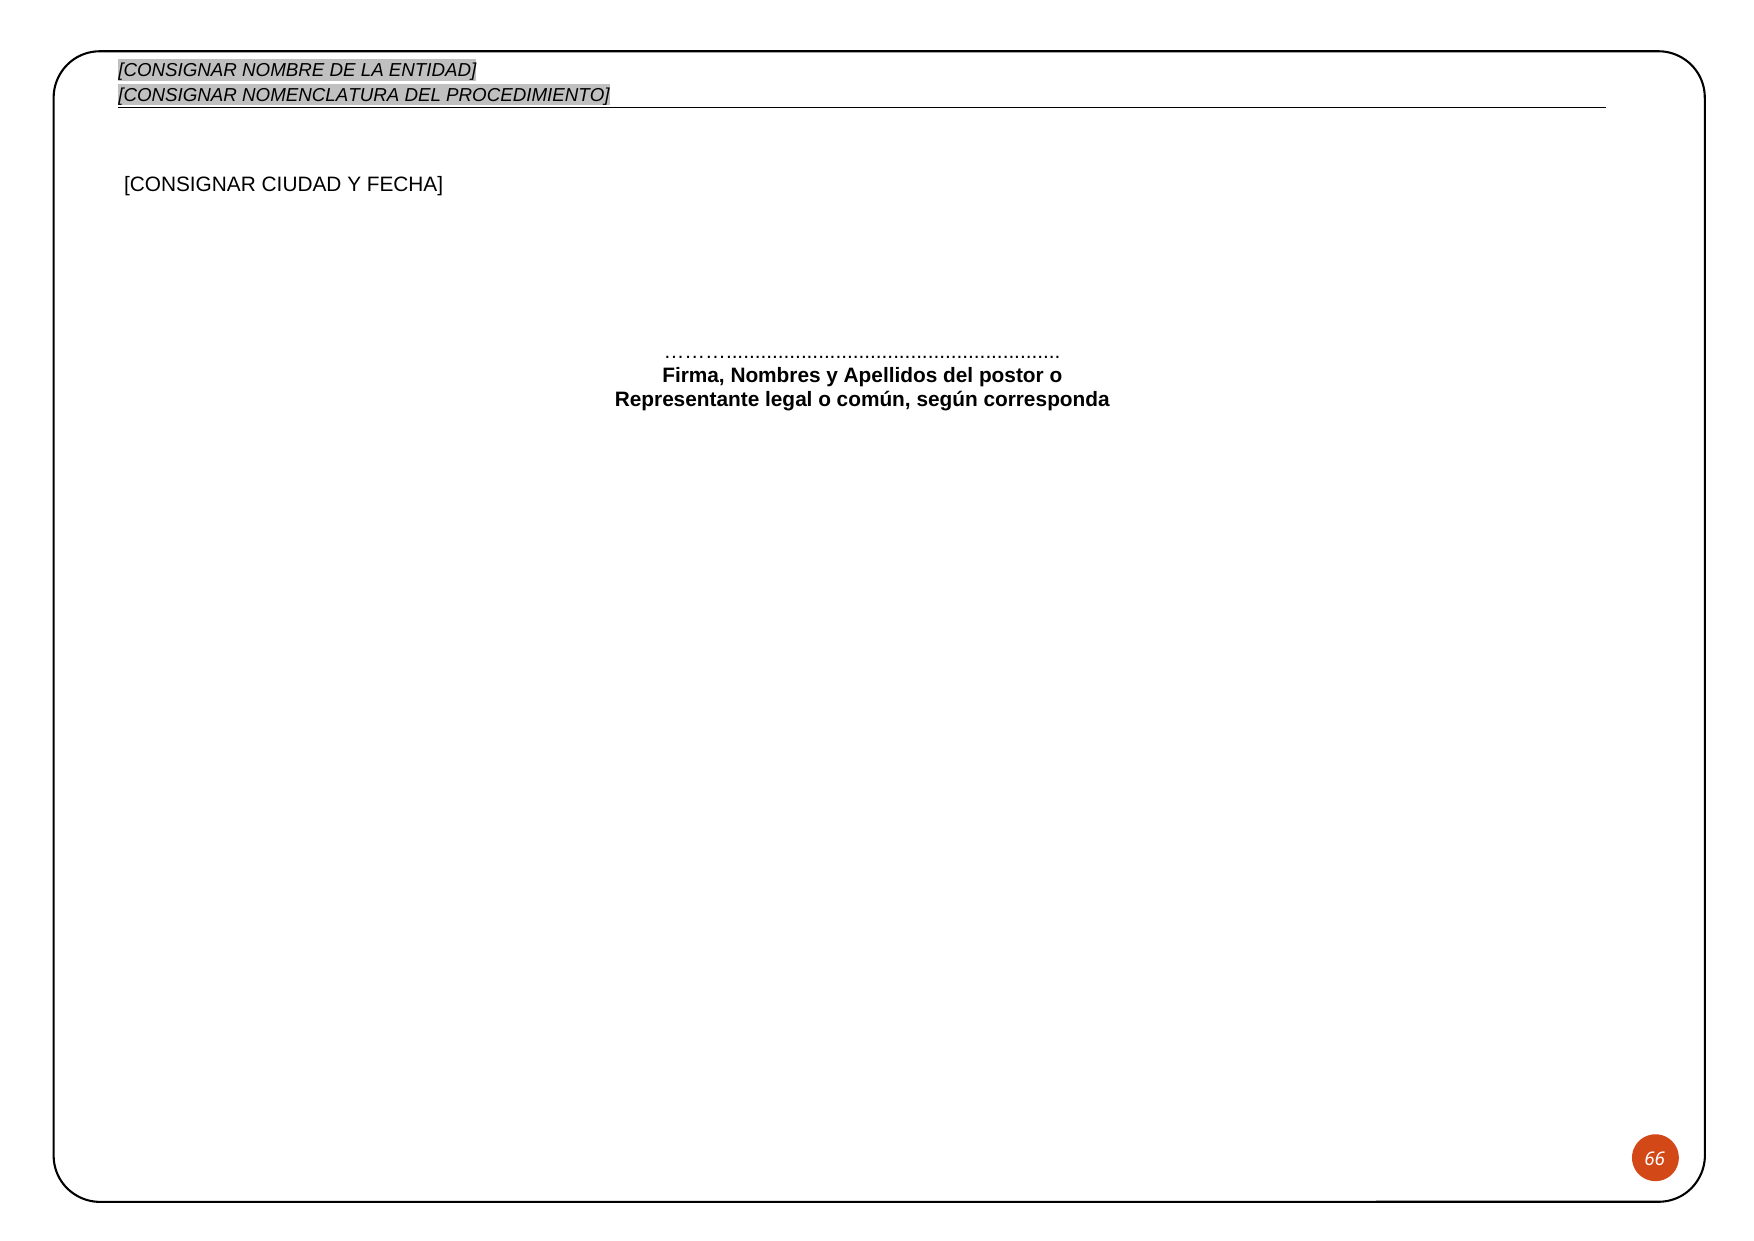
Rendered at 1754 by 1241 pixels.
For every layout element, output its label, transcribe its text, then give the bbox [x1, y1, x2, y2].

text ……….......................................................... [118, 339, 1606, 363]
text Firma, Nombres y Apellidos del postor o [118, 363, 1606, 387]
text Representante legal o común, según corresponda [118, 387, 1606, 411]
text [CONSIGNAR CIUDAD Y FECHA] [118, 172, 1606, 196]
